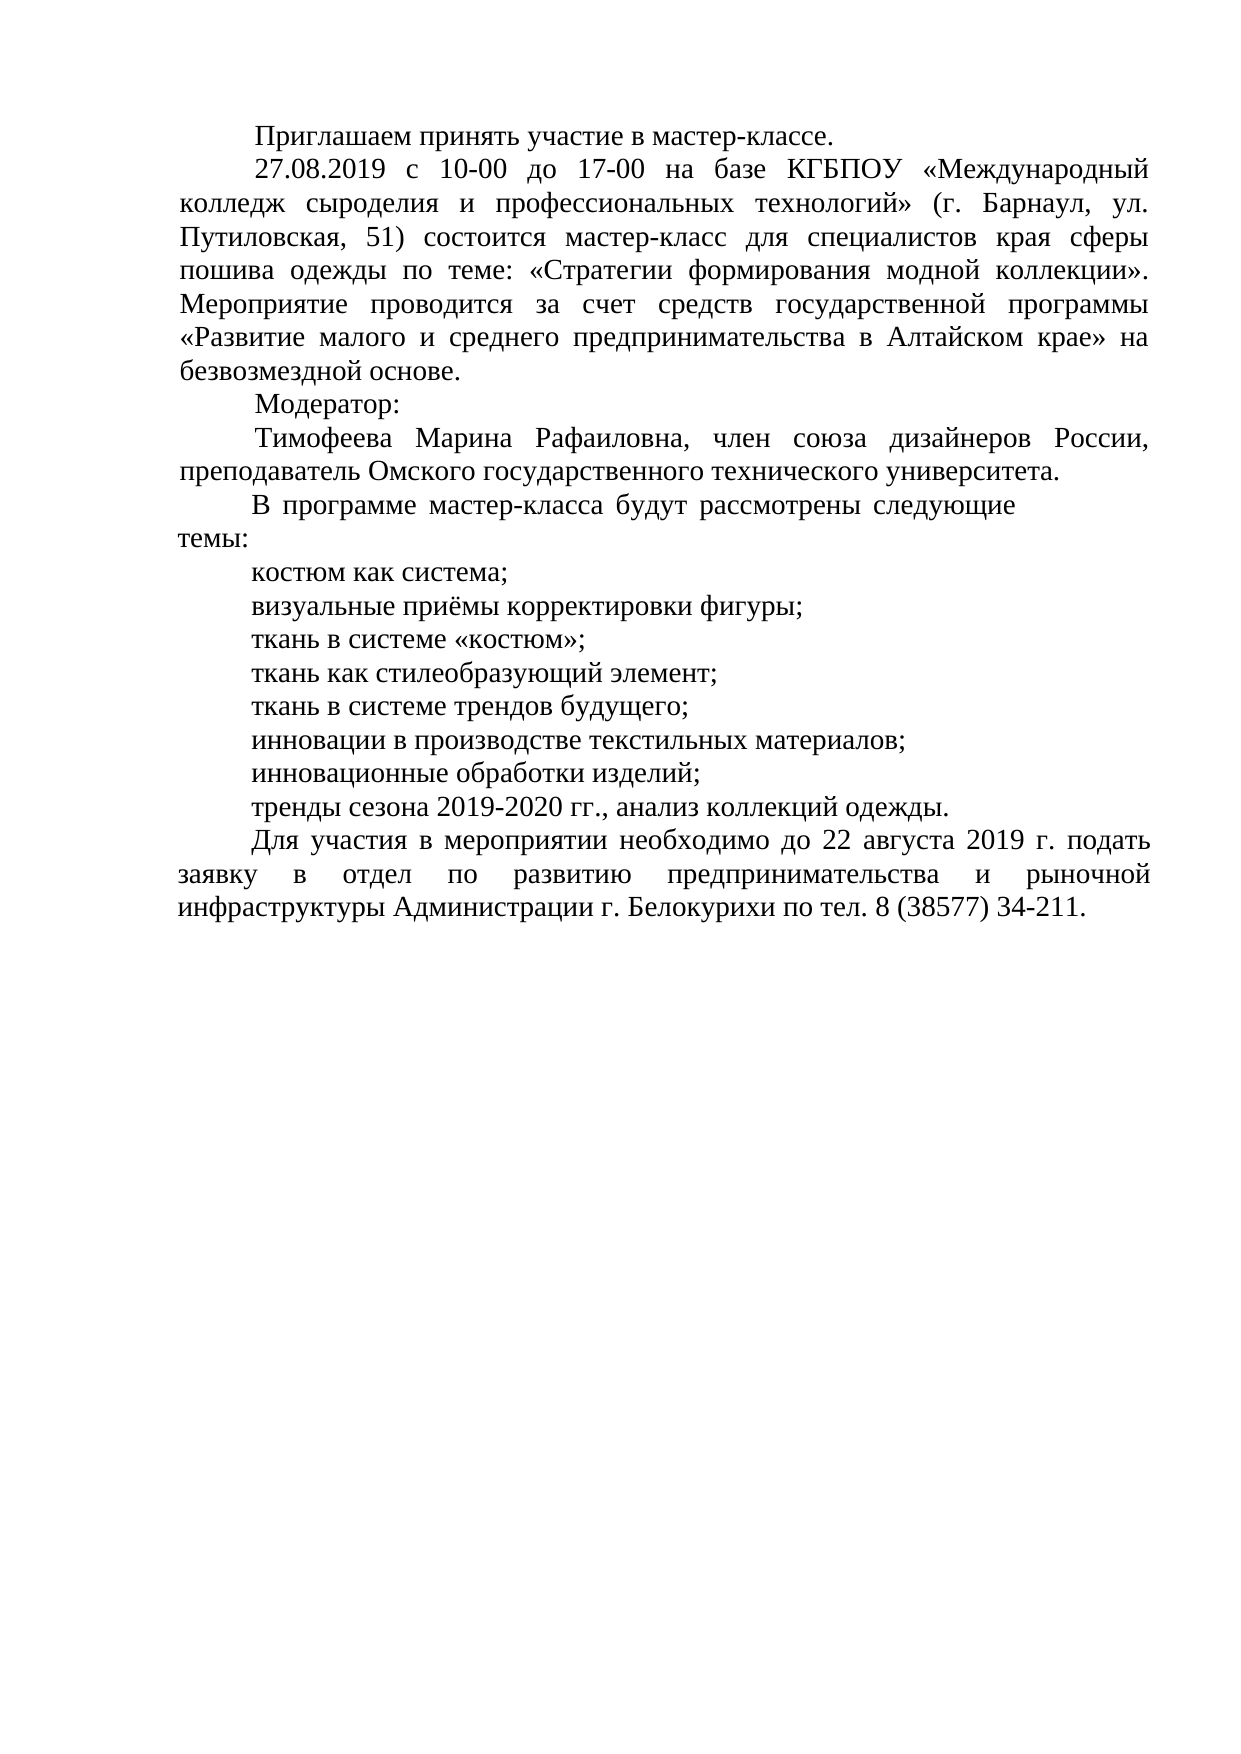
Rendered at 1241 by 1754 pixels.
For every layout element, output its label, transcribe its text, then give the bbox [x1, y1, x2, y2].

text костюм как система; [177, 554, 1016, 588]
text визуальные приёмы корректировки фигуры; [177, 588, 1152, 621]
text тренды сезона 2019-2020 гг., анализ коллекций одежды. [177, 789, 1152, 822]
text ткань как стилеобразующий элемент; [177, 655, 1152, 688]
text Тимофеева Марина Рафаиловна, член союза дизайнеров России, преподаватель Омского государственного технического университета. [179, 420, 1149, 487]
text инновационные обработки изделий; [177, 755, 1152, 789]
text 27.08.2019 с 10-00 до 17-00 на базе КГБПОУ «Международный колледж сыроделия и профессиональных технологий» (г. Барнаул, ул. Путиловская, 51) состоится мастер-класс для специалистов края сферы пошива одежды по теме: «Стратегии формирования модной коллекции». Мероприятие проводится за счет средств государственной программы «Развитие малого и среднего предпринимательства в Алтайском крае» на безвозмездной основе. [179, 152, 1149, 386]
text Приглашаем принять участие в мастер-классе. [179, 118, 1149, 152]
text Для участия в мероприятии необходимо до 22 августа 2019 г. подать заявку в отдел по развитию предпринимательства и рыночной инфраструктуры Администрации г. Белокурихи по тел. 8 (38577) 34-211. [177, 822, 1152, 923]
text инновации в производстве текстильных материалов; [177, 722, 1152, 755]
text Модератор: [179, 386, 1149, 420]
text ткань в системе трендов будущего; [177, 688, 1152, 722]
text ткань в системе «костюм»; [177, 621, 1152, 655]
text В программе мастер-класса будут рассмотрены следующие темы: [177, 487, 1016, 554]
